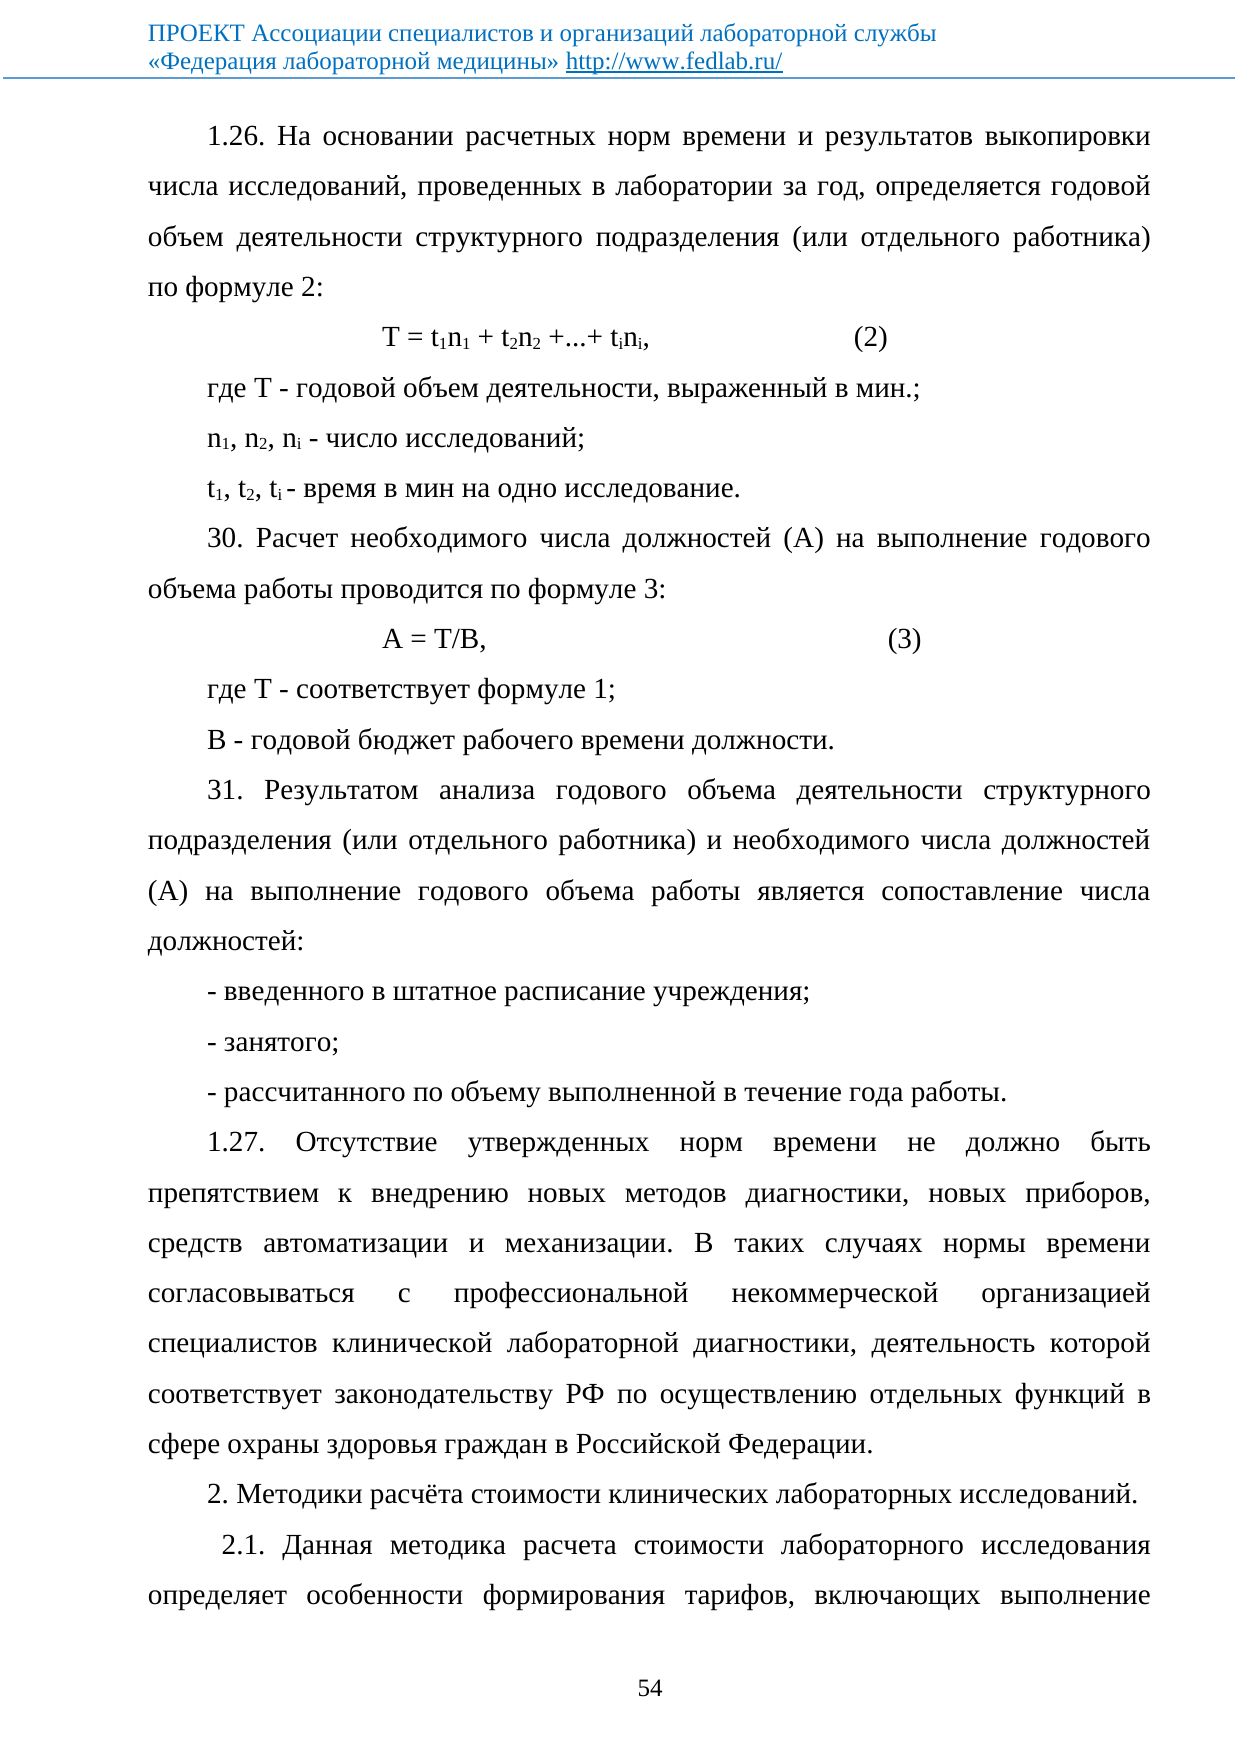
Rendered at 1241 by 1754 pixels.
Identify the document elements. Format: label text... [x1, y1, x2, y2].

text - занятого; [148, 1024, 1152, 1057]
text 31. Результатом анализа годового объема деятельности структурного подразделения (или отдельного работника) и необходимого числа должностей (А) на выполнение годового объема работы является сопоставление числа должностей: [148, 772, 1152, 957]
text t1, t2, ti - время в мин на одно исследование. [148, 470, 1152, 504]
text А = Т/В, (3) [148, 621, 1152, 655]
text T = t1n1 + t2n2 +...+ tini, (2) [148, 319, 1152, 353]
text - рассчитанного по объему выполненной в течение года работы. [148, 1074, 1152, 1108]
text n1, n2, ni - число исследований; [148, 420, 1152, 453]
text где Т - соответствует формуле 1; [148, 672, 1152, 705]
text - введенного в штатное расписание учреждения; [148, 973, 1152, 1007]
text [148, 1527, 1152, 1611]
text 30. Расчет необходимого числа должностей (А) на выполнение годового объема работы проводится по формуле 3: [148, 521, 1152, 604]
text 1.26. На основании расчетных норм времени и результатов выкопировки числа исследований, проведенных в лаборатории за год, определяется годовой объем деятельности структурного подразделения (или отдельного работника) по формуле 2: [148, 118, 1152, 303]
text В - годовой бюджет рабочего времени должности. [148, 722, 1152, 755]
text 1.27. Отсутствие утвержденных норм времени не должно быть препятствием к внедрению новых методов диагностики, новых приборов, средств автоматизации и механизации. В таких случаях нормы времени согласовываться с профессиональной некоммерческой организацией специалистов клинической лабораторной диагностики, деятельность которой соответствует законодательству РФ по осуществлению отдельных функций в сфере охраны здоровья граждан в Российской Федерации. [148, 1124, 1152, 1460]
text 2. Методики расчёта стоимости клинических лабораторных исследований. [148, 1477, 1152, 1510]
text где Т - годовой объем деятельности, выраженный в мин.; [148, 370, 1152, 403]
